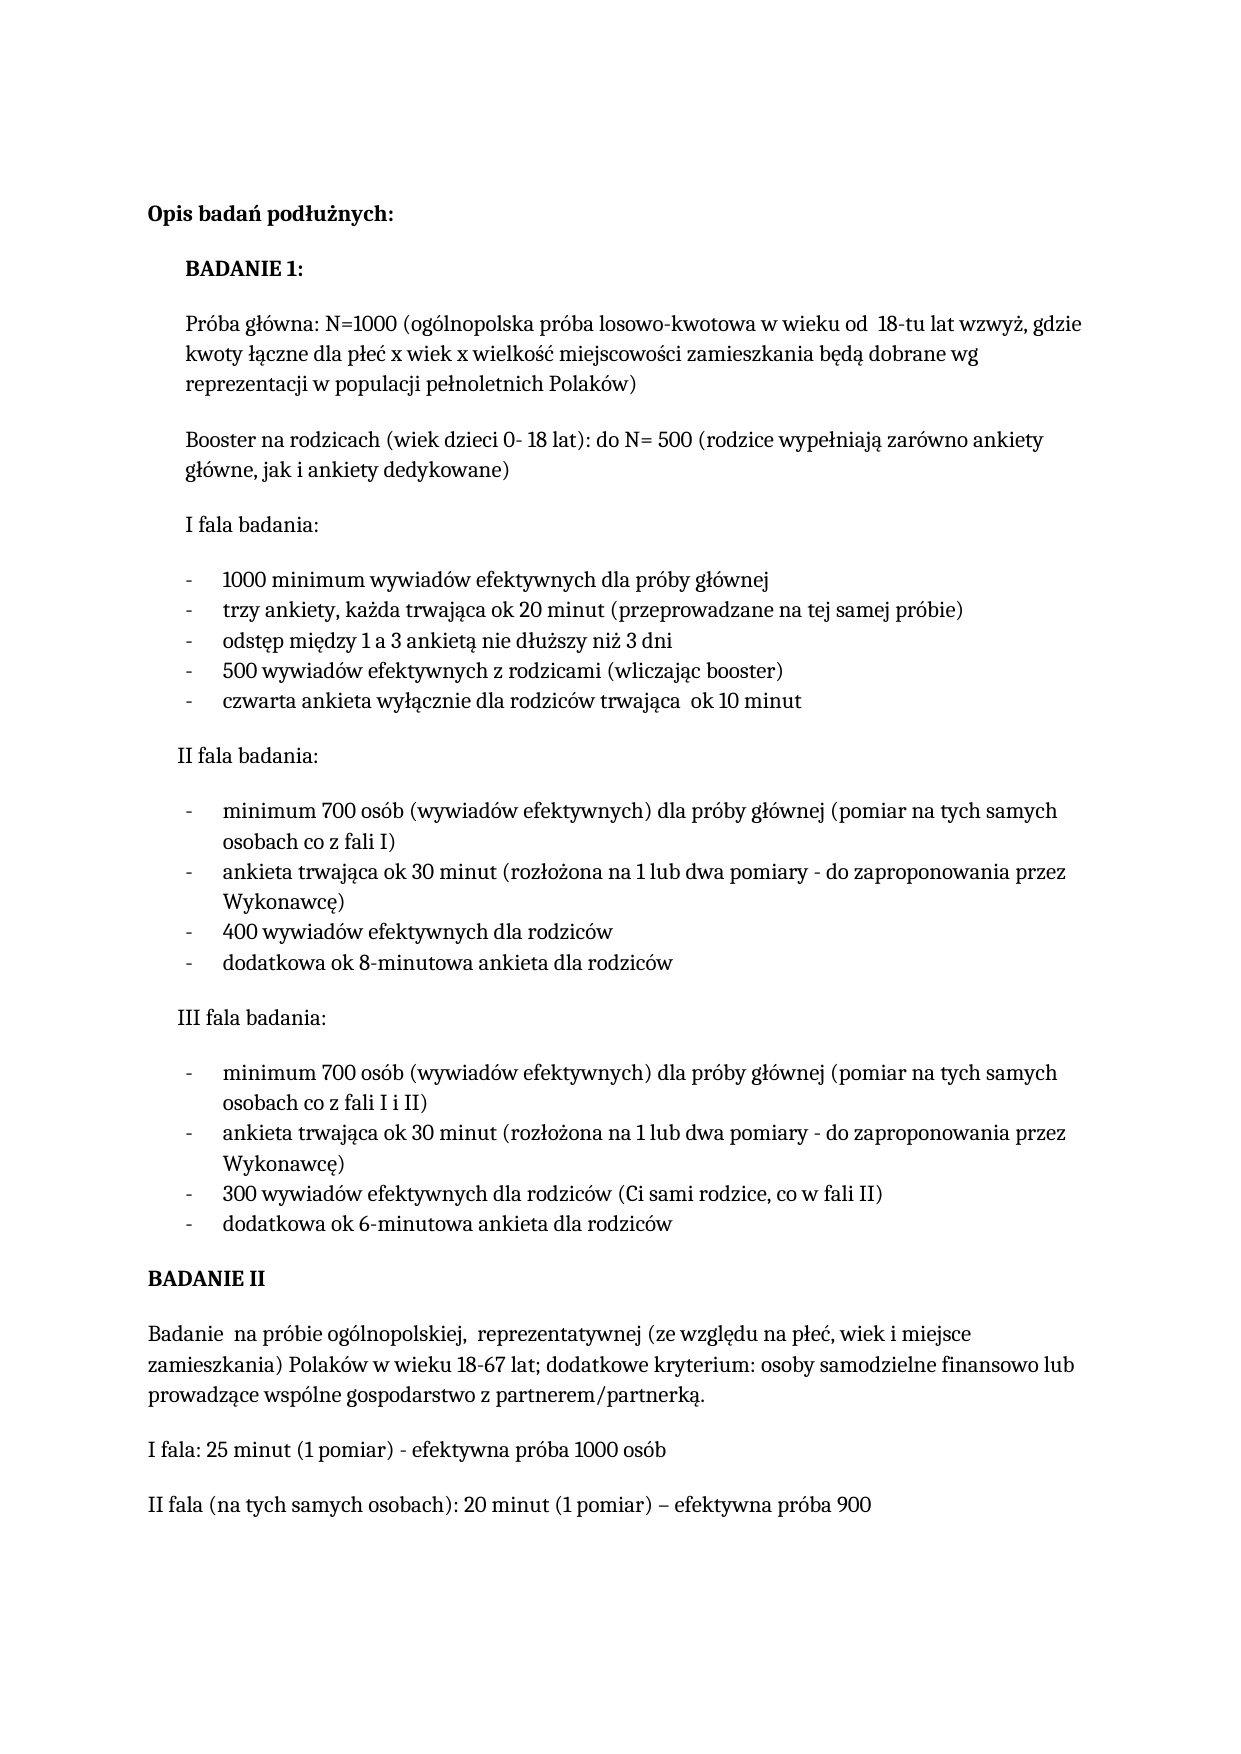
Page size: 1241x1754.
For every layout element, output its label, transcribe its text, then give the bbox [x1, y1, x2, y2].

list dodatkowa ok 6-minutowa ankieta dla rodziców [185, 1211, 1093, 1237]
list dodatkowa ok 8-minutowa ankieta dla rodziców [185, 949, 1093, 976]
text Badanie na próbie ogólnopolskiej, reprezentatywnej (ze względu na płeć, wiek i miejsce zamieszkania) Polaków w wieku 18-67 lat; dodatkowe kryterium: osoby samodzielne finansowo lub prowadzące wspólne gospodarstwo z partnerem/partnerką. [148, 1321, 1093, 1408]
list 500 wywiadów efektywnych z rodzicami (wliczając booster) [185, 658, 1093, 684]
text III fala badania: [177, 1004, 1093, 1031]
text Próba główna: N=1000 (ogólnopolska próba losowo-kwotowa w wieku od 18-tu lat wzwyż, gdzie kwoty łączne dla płeć x wiek x wielkość miejscowości zamieszkania będą dobrane wg reprezentacji w populacji pełnoletnich Polaków) [185, 311, 1093, 398]
text BADANIE 1: [185, 256, 1093, 282]
list ankieta trwająca ok 30 minut (rozłożona na 1 lub dwa pomiary - do zaproponowania przez Wykonawcę) [185, 1120, 1093, 1177]
list 400 wywiadów efektywnych dla rodziców [185, 919, 1093, 946]
text BADANIE II [148, 1266, 1093, 1292]
text II fala (na tych samych osobach): 20 minut (1 pomiar) – efektywna próba 900 [148, 1492, 1093, 1518]
list minimum 700 osób (wywiadów efektywnych) dla próby głównej (pomiar na tych samych osobach co z fali I i II) [185, 1060, 1093, 1116]
list trzy ankiety, każda trwająca ok 20 minut (przeprowadzane na tej samej próbie) [185, 597, 1093, 624]
text II fala badania: [148, 743, 1093, 769]
list ankieta trwająca ok 30 minut (rozłożona na 1 lub dwa pomiary - do zaproponowania przez Wykonawcę) [185, 859, 1093, 915]
text I fala: 25 minut (1 pomiar) - efektywna próba 1000 osób [148, 1437, 1093, 1463]
list minimum 700 osób (wywiadów efektywnych) dla próby głównej (pomiar na tych samych osobach co z fali I) [185, 798, 1093, 855]
list 300 wywiadów efektywnych dla rodziców (Ci sami rodzice, co w fali II) [185, 1181, 1093, 1207]
text Opis badań podłużnych: [148, 200, 1093, 227]
list odstęp między 1 a 3 ankietą nie dłuższy niż 3 dni [185, 627, 1093, 654]
list 1000 minimum wywiadów efektywnych dla próby głównej [185, 567, 1093, 593]
list czwarta ankieta wyłącznie dla rodziców trwająca ok 10 minut [185, 688, 1093, 714]
text I fala badania: [185, 512, 1093, 538]
text Booster na rodzicach (wiek dzieci 0- 18 lat): do N= 500 (rodzice wypełniają zarówno ankiety główne, jak i ankiety dedykowane) [185, 426, 1093, 483]
